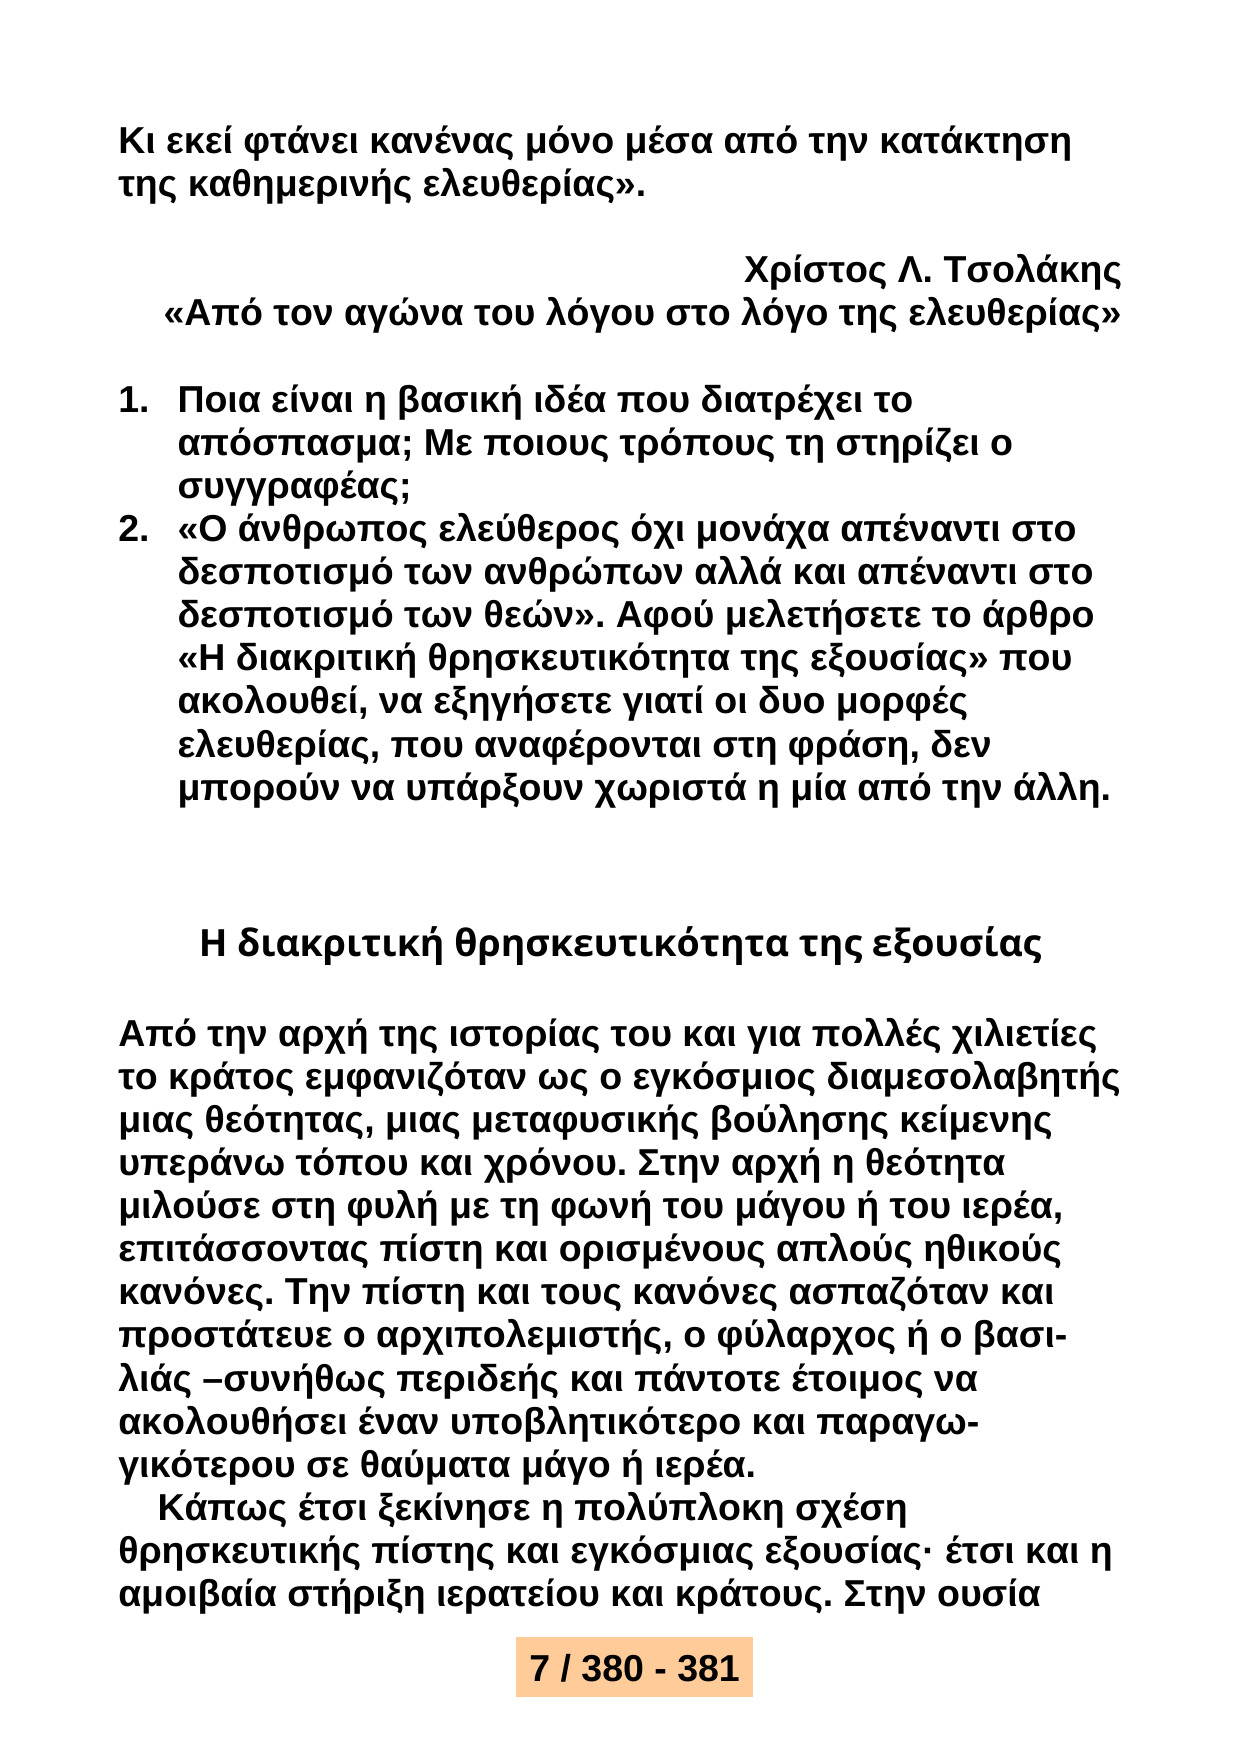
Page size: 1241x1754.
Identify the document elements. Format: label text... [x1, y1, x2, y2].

text «Από τον αγώνα του λόγου στο λόγο της ελευθερίας» [118, 291, 1122, 334]
text Η διακριτική θρησκευτικότητα της εξουσίας [118, 917, 1122, 968]
list «Ο άνθρωπος ελεύθερος όχι μονάχα απέναντι στο δεσποτισμό των ανθρώπων αλλά και απέναντι στο δεσποτισμό των θεών». Αφού μελετήσετε το άρθρο «Η διακριτική θρησκευτικότητα της εξουσίας» που ακολουθεί, να εξηγήσετε γιατί οι δυο μορφές ελευθερίας, που αναφέρονται στη φράση, δεν μπορούν να υπάρξουν χωριστά η μία από την άλλη. [118, 506, 1122, 808]
text Κι εκεί φτάνει κανένας μόνο μέσα από την κατάκτηση της καθημερινής ελευθερίας». [118, 118, 1122, 204]
text Από την αρχή της ιστορίας του και για πολλές χιλιετίες το κράτος εμφανιζόταν ως ο εγκόσμιος διαμεσολαβητής μιας θεότητας, μιας μεταφυσικής βούλησης κείμενης υπεράνω τόπου και χρόνου. Στην αρχή η θεότητα μιλούσε στη φυλή με τη φωνή του μάγου ή του ιερέα, επιτάσσοντας πίστη και ορισμένους απλούς ηθικούς κανόνες. Την πίστη και τους κανόνες ασπαζόταν και προστάτευε ο αρχιπολεμιστής, ο φύλαρχος ή ο βασι-λιάς –συνήθως περιδεής και πάντοτε έτοιμος να ακολουθήσει έναν υποβλητικότερο και παραγω-γικότερου σε θαύματα μάγο ή ιερέα. [118, 1011, 1122, 1485]
text Χρίστος Λ. Τσολάκης [118, 247, 1122, 291]
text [118, 1485, 1122, 1614]
list Ποια είναι η βασική ιδέα που διατρέχει το απόσπασμα; Με ποιους τρόπους τη στηρίζει ο συγγραφέας; [118, 377, 1122, 506]
